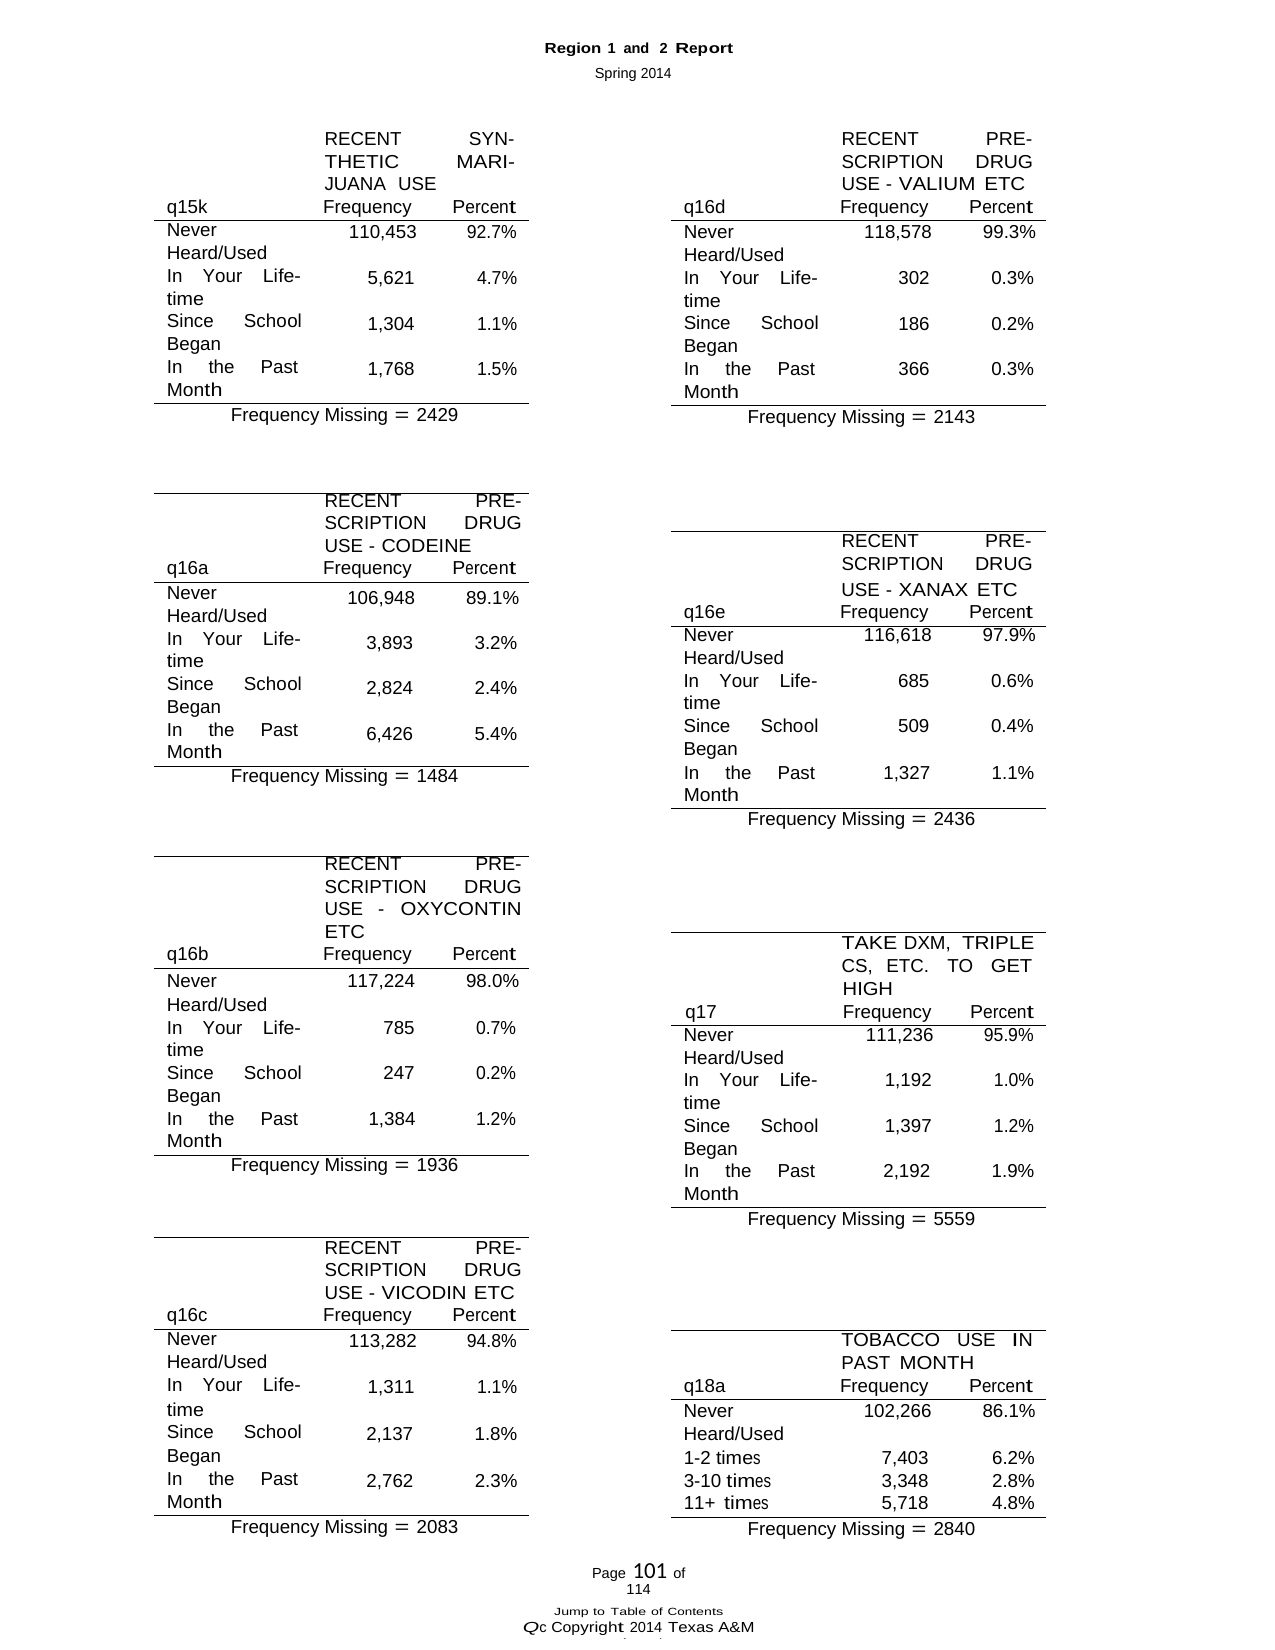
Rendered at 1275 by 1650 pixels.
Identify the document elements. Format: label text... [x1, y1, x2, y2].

text Never [167, 976, 270, 992]
text Never [683, 1024, 818, 1045]
text 509 0.4% [898, 715, 1098, 737]
text Frequency Missing = 1936 [231, 1157, 459, 1175]
text Frequency Missing = 2143 [747, 406, 1098, 428]
text In Your Life- time [683, 1069, 821, 1113]
text RECENT PRE- SCRIPTION DRUG [841, 530, 1039, 574]
text In Your Life- time [167, 265, 305, 309]
text In Your Life- [167, 1373, 306, 1395]
text 3,893 3.2% [366, 631, 523, 653]
text 2,762 2.3% [366, 1469, 523, 1491]
text Frequency Missing = 5559 [747, 1207, 1098, 1229]
text 111,236 95.9% [860, 1024, 1039, 1045]
text Began [683, 1137, 818, 1157]
text Month [167, 1491, 302, 1512]
text Heard/Used [683, 244, 818, 266]
text 102,266 86.1% [863, 1400, 1098, 1421]
text 785 0.7% [377, 1020, 521, 1038]
text Never [167, 219, 302, 241]
text Heard/Used [167, 993, 275, 1015]
text Heard/Used [167, 1351, 302, 1372]
text In the Past [167, 1107, 307, 1129]
text Month [167, 378, 302, 400]
text q16d Frequency Percent [683, 196, 1098, 217]
text 1-2 times 7,403 6.2% [683, 1447, 1098, 1468]
text USE - XANAX ETC [841, 582, 1098, 600]
text q18a Frequency Percent [683, 1374, 1098, 1396]
text Since School [167, 310, 307, 332]
text In Your Life- time [167, 627, 305, 672]
text RECENT PRE- [841, 129, 1098, 149]
text 1,397 1.2% [879, 1115, 1039, 1136]
text RECENT SYN- [324, 129, 523, 149]
text 116,618 97.9% [864, 627, 1098, 646]
text q15k Frequency Percent [167, 196, 523, 217]
text Frequency Missing = 2840 [747, 1518, 1098, 1539]
text Month [683, 784, 818, 806]
text 1,768 1.5% [363, 358, 522, 380]
text Heard/Used [683, 1046, 818, 1068]
text Never [683, 627, 818, 646]
text 11+ times 5,718 4.8% [683, 1492, 1098, 1514]
text Began [167, 696, 301, 717]
text Began [167, 333, 302, 354]
text 186 0.2% [898, 313, 1098, 334]
text 1,311 1.1% [363, 1376, 522, 1397]
text Began [683, 335, 818, 357]
text q16c Frequency Percent [167, 1304, 523, 1326]
text q16e Frequency Percent [683, 601, 1098, 623]
text 366 0.3% [898, 358, 1098, 380]
text Frequency Missing = 2436 [747, 808, 1098, 829]
text In Your Life- time [683, 669, 821, 714]
text RECENT PRE- SCRIPTION DRUG USE - OXYCONTIN ETC [324, 853, 522, 942]
text Never [683, 221, 818, 243]
text Never [167, 1328, 302, 1349]
text 2,824 2.4% [366, 677, 523, 699]
text In the Past [167, 718, 307, 740]
text TOBACCO USE IN PAST MONTH [841, 1329, 1039, 1373]
text Since School [683, 1114, 823, 1136]
text 2,137 1.8% [366, 1422, 523, 1444]
text 5,621 4.7% [363, 267, 522, 288]
text In Your Life- time [683, 267, 822, 311]
text Month [683, 381, 818, 402]
text 247 0.2% [377, 1062, 521, 1083]
text 110,453 92.7% [343, 221, 522, 243]
text 2,192 1.9% [883, 1160, 1098, 1182]
text 1,327 1.1% [883, 765, 1098, 783]
text 106,948 89.1% [347, 587, 523, 608]
text 1,384 1.2% [363, 1107, 521, 1129]
text Heard/Used [167, 242, 302, 264]
text Month [683, 1183, 818, 1204]
text In the Past [683, 1160, 824, 1182]
text Since School [683, 715, 823, 736]
text Frequency Missing = 2429 [231, 404, 459, 426]
text q16a Frequency Percent [167, 557, 523, 576]
text Since School [167, 1421, 306, 1443]
text In the Past [167, 1468, 307, 1490]
text Never [683, 1400, 787, 1421]
text RECENT PRE- SCRIPTION DRUG USE - CODEINE [324, 489, 522, 556]
text In the Past [167, 356, 307, 377]
text Never [167, 582, 270, 603]
text RECENT PRE- SCRIPTION DRUG USE - VICODIN ETC [324, 1236, 522, 1303]
text 117,224 98.0% [347, 976, 523, 992]
text 1,192 1.0% [879, 1069, 1039, 1091]
text Began [167, 1084, 301, 1106]
text 1,304 1.1% [363, 313, 522, 334]
text TAKE DXM, TRIPLE CS, ETC. TO GET [841, 930, 1039, 976]
text Began [683, 738, 818, 759]
text Since School [167, 1062, 307, 1083]
text Month [167, 741, 301, 760]
text In the Past [683, 765, 823, 783]
text Heard/Used [683, 1422, 792, 1444]
text q16b Frequency Percent [167, 943, 523, 965]
text Heard/Used [167, 605, 275, 623]
text Frequency Missing = 1484 [231, 765, 459, 786]
text 113,282 94.8% [343, 1330, 522, 1352]
text HIGH [838, 977, 898, 999]
text Since School [167, 673, 307, 694]
text 685 0.6% [898, 669, 1098, 691]
text Month [167, 1130, 301, 1152]
text time [167, 1398, 301, 1420]
text THETIC MARI- JUANA USE [324, 150, 522, 194]
text Frequency Missing = 2083 [231, 1516, 459, 1537]
text Began [167, 1445, 302, 1467]
text q17 Frequency Percent [680, 1000, 1039, 1020]
text 6,426 5.4% [366, 723, 523, 744]
text 302 0.3% [898, 267, 1098, 288]
text In the Past [683, 358, 824, 379]
text In Your Life- [167, 1020, 306, 1038]
text 118,578 99.3% [864, 221, 1098, 243]
text time [167, 1039, 301, 1061]
text 3-10 times 3,348 2.8% [683, 1469, 1098, 1491]
text Since School [683, 312, 824, 334]
text SCRIPTION DRUG USE - VALIUM ETC [841, 150, 1039, 194]
text Heard/Used [683, 647, 818, 668]
